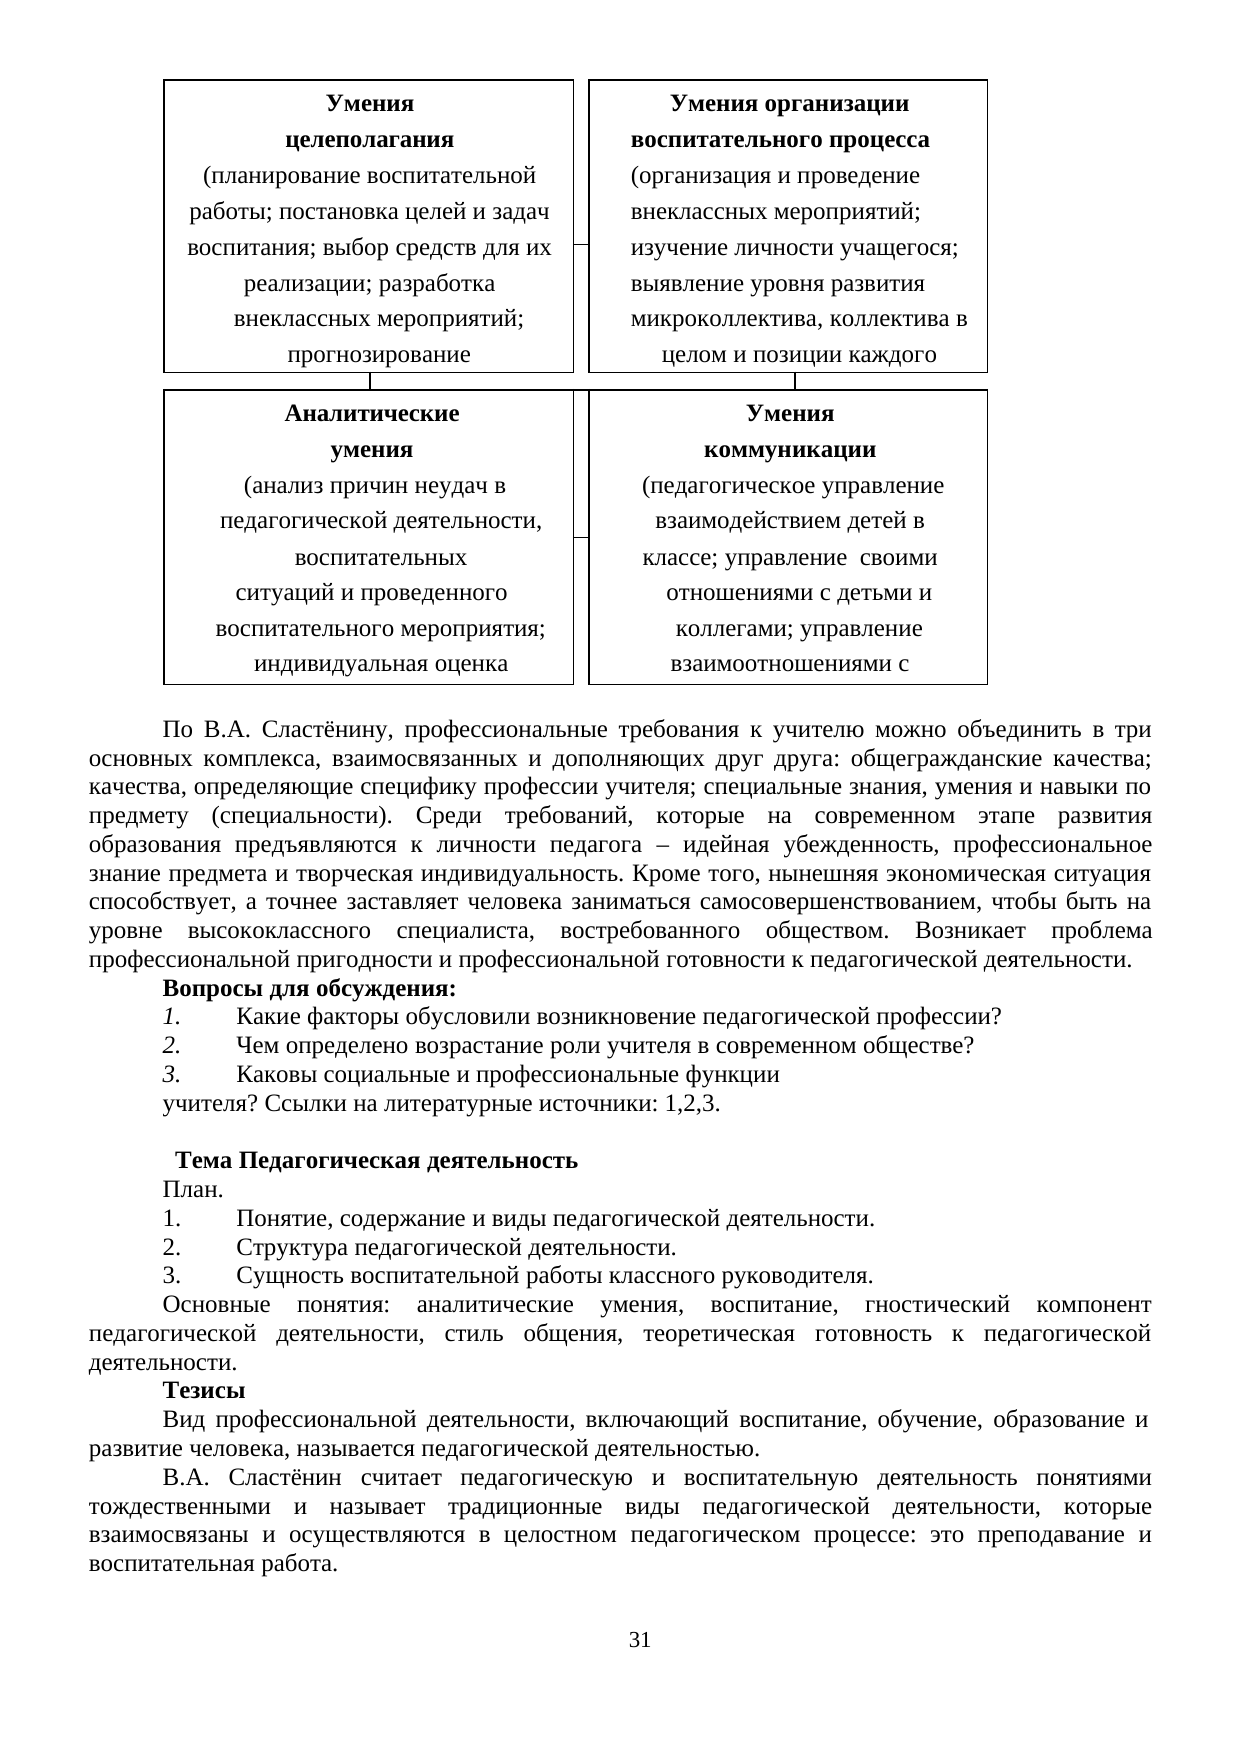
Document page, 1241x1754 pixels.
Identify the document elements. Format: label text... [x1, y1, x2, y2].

table_cell [574, 391, 588, 537]
table_cell Аналитические умения (анализ причин неудач в педагогической деятельности, воспитательных ситуаций и проведенного воспитательного мероприятия; индивидуальная оценка [165, 391, 573, 683]
subtitle Вопросы для обсуждения: [162, 973, 1215, 1002]
list Чем определено возрастание роли учителя в современном обществе? [162, 1030, 1215, 1059]
list Сущность воспитательной работы классного руководителя. [162, 1260, 1215, 1289]
list Каковы социальные и профессиональные функции учителя? Ссылки на литературные источники: 1,2,3. [162, 1059, 882, 1117]
text Вид профессиональной деятельности, включающий воспитание, обучение, образование и развитие человека, называется педагогической деятельностью. [89, 1404, 1215, 1462]
text План. [162, 1174, 1215, 1203]
table_cell [371, 372, 794, 389]
table_cell [574, 245, 588, 372]
subtitle Тезисы [162, 1376, 1215, 1404]
table_cell [574, 538, 588, 683]
table_header Умения целеполагания (планирование воспитательной работы; постановка целей и задач воспитания; выбор средств для их реализации; разработка внеклассных мероприятий; прогнозирование [165, 81, 573, 372]
list Какие факторы обусловили возникновение педагогической профессии? [162, 1002, 1215, 1030]
table_header Умения организации воспитательного процесса (организация и проведение внеклассных мероприятий; изучение личности учащегося; выявление уровня развития микроколлектива, коллектива в целом и позиции каждого [590, 81, 987, 372]
subtitle Тема Педагогическая деятельность [175, 1146, 1215, 1174]
table_cell [796, 373, 987, 389]
table_cell [164, 373, 369, 389]
table_header [574, 79, 588, 243]
text Основные понятия: аналитические умения, воспитание, гностический компонент педагогической деятельности, стиль общения, теоретическая готовность к педагогической деятельности. [89, 1289, 1151, 1375]
table_cell Умения коммуникации (педагогическое управление взаимодействием детей в классе; управление своими отношениями с детьми и коллегами; управление взаимоотношениями с [590, 391, 987, 683]
list Понятие, содержание и виды педагогической деятельности. [162, 1203, 1215, 1232]
text В.А. Сластёнин считает педагогическую и воспитательную деятельность понятиями тождественными и называет традиционные виды педагогической деятельности, которые взаимосвязаны и осуществляются в целостном педагогическом процессе: это преподавание и воспитательная работа. [89, 1462, 1152, 1577]
list Структура педагогической деятельности. [162, 1232, 1215, 1260]
text По В.А. Сластёнину, профессиональные требования к учителю можно объединить в три основных комплекса, взаимосвязанных и дополняющих друг друга: общегражданские качества; качества, определяющие специфику профессии учителя; специальные знания, умения и навыки по предмету (специальности). Среди требований, которые на современном этапе развития образования предъявляются к личности педагога – идейная убежденность, профессиональное знание предмета и творческая индивидуальность. Кроме того, нынешняя экономическая ситуация способствует, а точнее заставляет человека заниматься самосовершенствованием, чтобы быть на уровне высококлассного специалиста, востребованного обществом. Возникает проблема профессиональной пригодности и профессиональной готовности к педагогической деятельности. [89, 714, 1152, 973]
